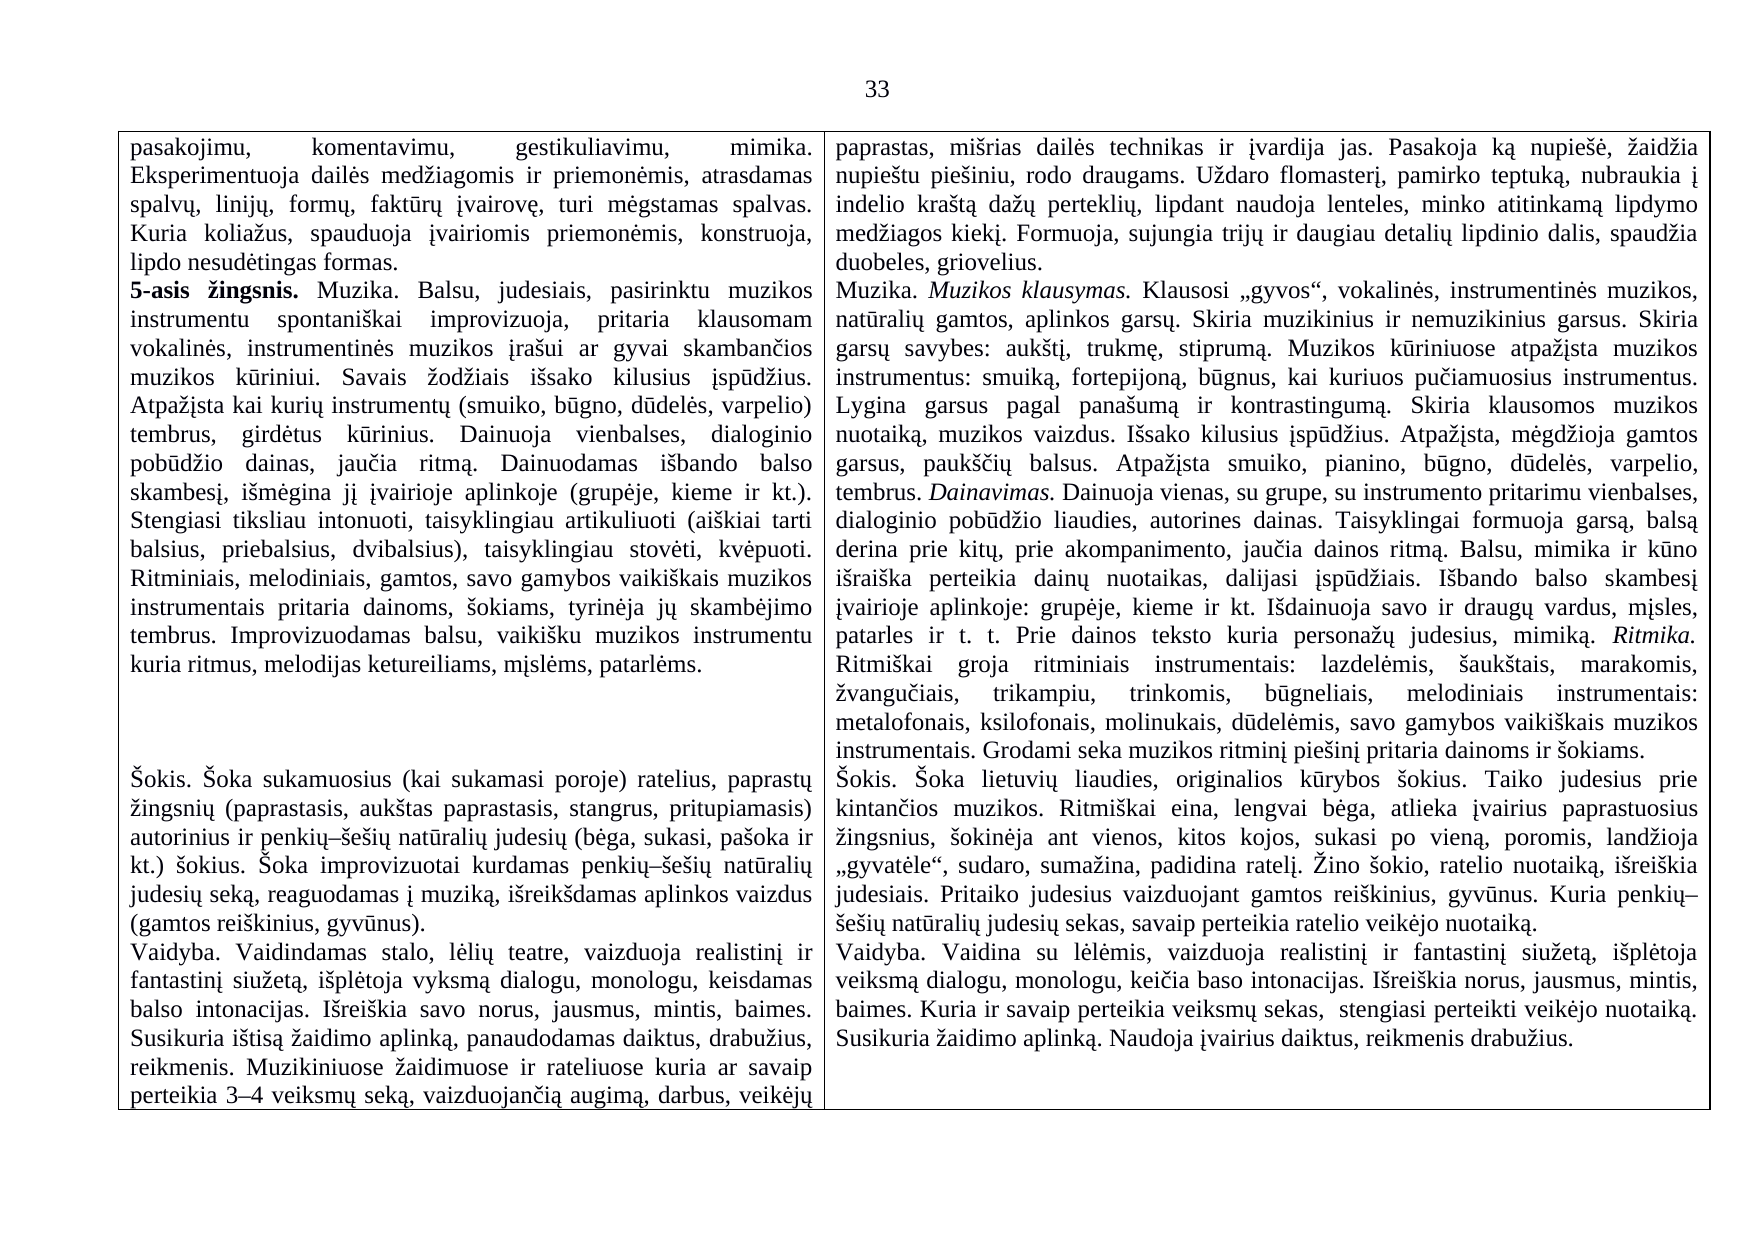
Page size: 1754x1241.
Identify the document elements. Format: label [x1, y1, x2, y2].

table_cell [825, 132, 1709, 1109]
table_cell [119, 132, 824, 1109]
